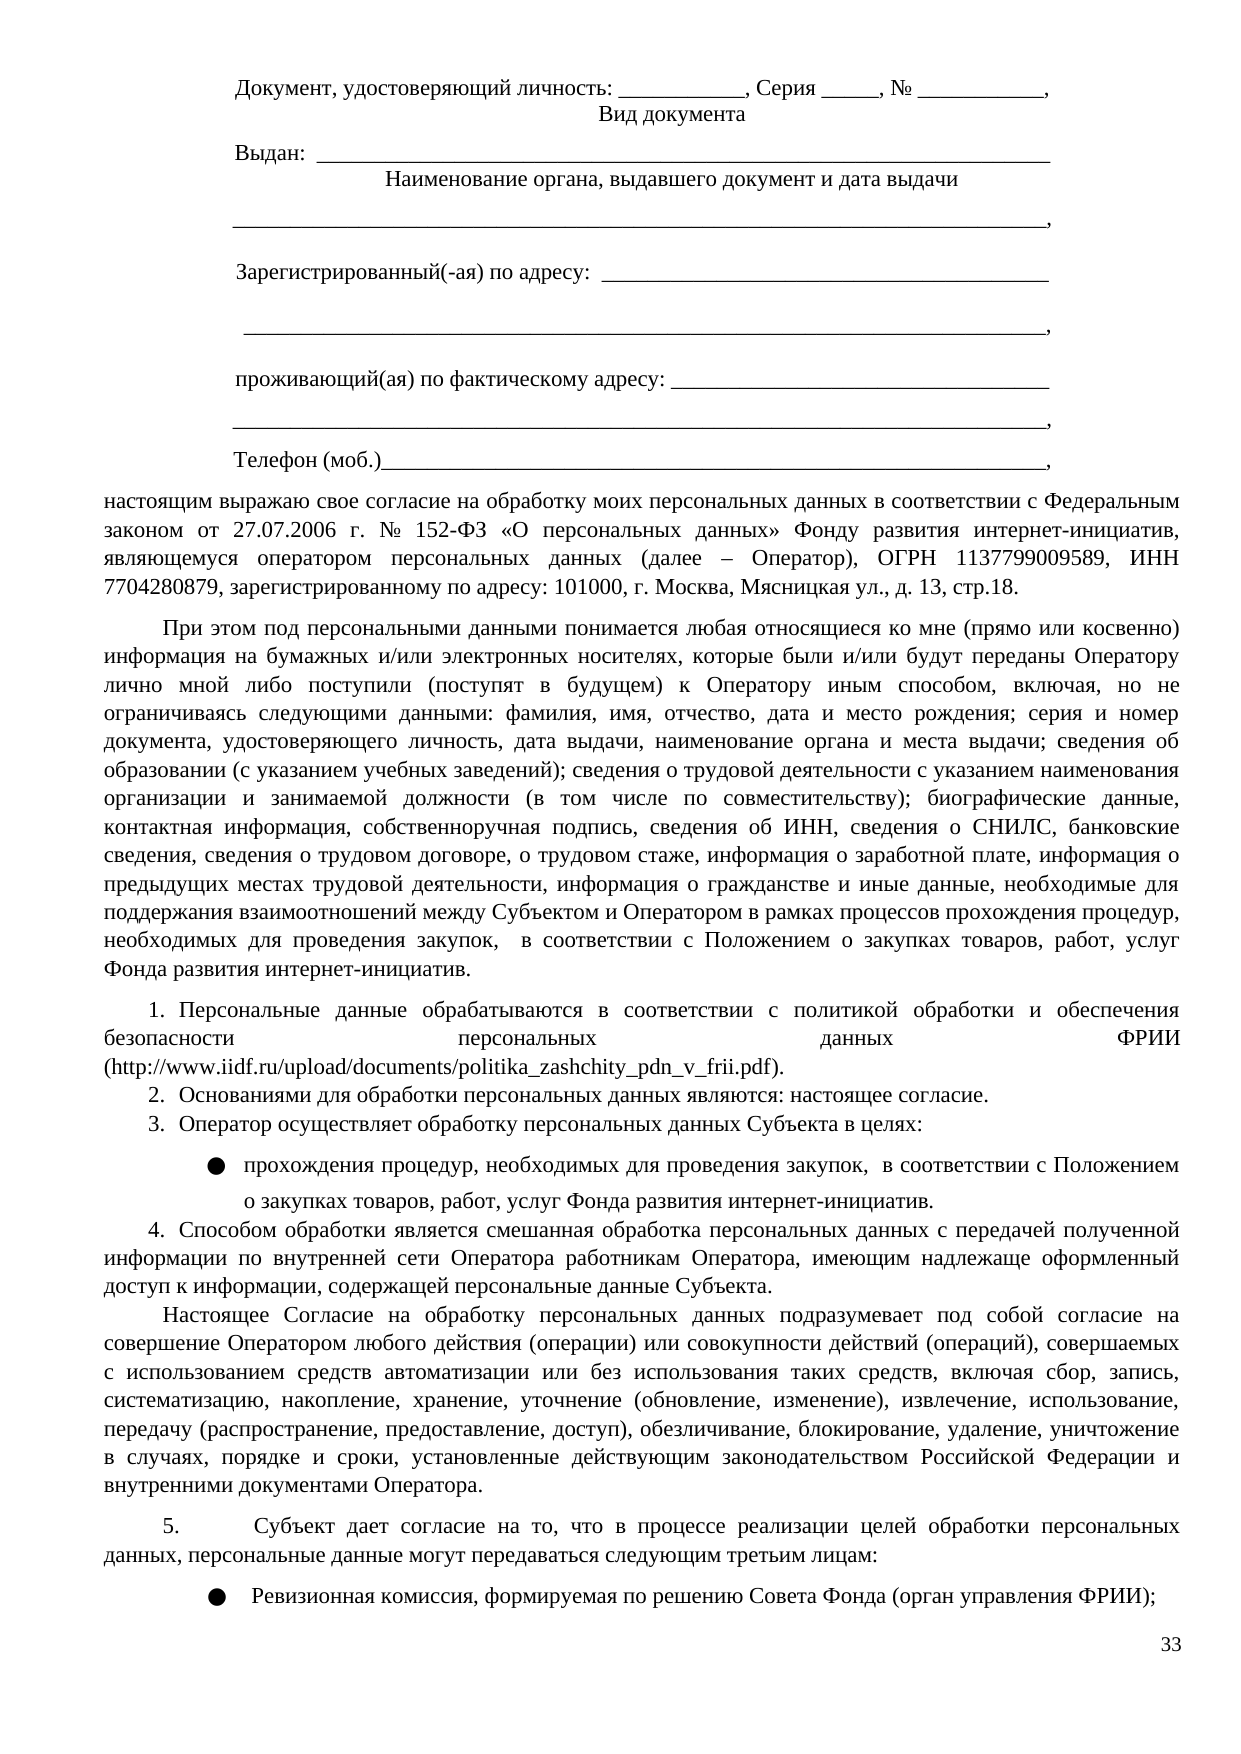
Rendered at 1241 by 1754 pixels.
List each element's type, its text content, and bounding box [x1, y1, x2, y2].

text Наименование органа, выдавшего документ и дата выдачи [103, 165, 1181, 192]
list Способом обработки является смешанная обработка персональных данных с передачей полученной информации по внутренней сети Оператора работникам Оператора, имеющим надлежаще оформленный доступ к информации, содержащей персональные данные Субъекта. [103, 1216, 1181, 1299]
list прохождения процедур, необходимых для проведения закупок, в соответствии с Положением о закупках товаров, работ, услуг Фонда развития интернет-инициатив. [206, 1138, 1181, 1213]
list Оператор осуществляет обработку персональных данных Субъекта в целях: [103, 1110, 1181, 1136]
list Ревизионная комиссия, формируемая по решению Совета Фонда (орган управления ФРИИ); [207, 1569, 1181, 1616]
list Субъект дает согласие на то, что в процессе реализации целей обработки персональных данных, персональные данные могут передаваться следующим третьим лицам: [103, 1512, 1181, 1567]
text проживающий(ая) по фактическому адресу: _________________________________ [103, 364, 1181, 391]
text Вид документа [103, 100, 1181, 127]
text настоящим выражаю свое согласие на обработку моих персональных данных в соответствии с Федеральным законом от 27.07.2006 г. № 152-ФЗ «О персональных данных» Фонду развития интернет-инициатив, являющемуся оператором персональных данных (далее – Оператор), ОГРН 1137799009589, ИНН 7704280879, зарегистрированному по адресу: 101000, г. Москва, Мясницкая ул., д. 13, стр.18. [103, 487, 1181, 599]
text Зарегистрированный(-ая) по адресу: _______________________________________ [103, 258, 1181, 284]
text _______________________________________________________________________, [103, 406, 1181, 432]
list Персональные данные обрабатываются в соответствии с политикой обработки и обеспечения безопасности персональных данных ФРИИ (http://www.iidf.ru/upload/documents/politika_zashchity_pdn_v_frii.pdf). [103, 996, 1181, 1079]
text ______________________________________________________________________, [103, 311, 1181, 337]
text Документ, удостоверяющий личность: ___________, Серия _____, № ___________, [103, 74, 1181, 100]
text _______________________________________________________________________, [103, 204, 1181, 231]
text При этом под персональными данными понимается любая относящиеся ко мне (прямо или косвенно) информация на бумажных и/или электронных носителях, которые были и/или будут переданы Оператору лично мной либо поступили (поступят в будущем) к Оператору иным способом, включая, но не ограничиваясь следующими данными: фамилия, имя, отчество, дата и место рождения; серия и номер документа, удостоверяющего личность, дата выдачи, наименование органа и места выдачи; сведения об образовании (с указанием учебных заведений); сведения о трудовой деятельности с указанием наименования организации и занимаемой должности (в том числе по совместительству); биографические данные, контактная информация, собственноручная подпись, сведения об ИНН, сведения о СНИЛС, банковские сведения, сведения о трудовом договоре, о трудовом стаже, информация о заработной плате, информация о предыдущих местах трудовой деятельности, информация о гражданстве и иные данные, необходимые для поддержания взаимоотношений между Субъектом и Оператором в рамках процессов прохождения процедур, необходимых для проведения закупок, в соответствии с Положением о закупках товаров, работ, услуг Фонда развития интернет-инициатив. [103, 614, 1181, 981]
text Выдан: ________________________________________________________________ [103, 139, 1181, 165]
text Телефон (моб.)__________________________________________________________, [103, 446, 1181, 473]
list Основаниями для обработки персональных данных являются: настоящее согласие. [103, 1081, 1181, 1108]
text Настоящее Согласие на обработку персональных данных подразумевает под собой согласие на совершение Оператором любого действия (операции) или совокупности действий (операций), совершаемых с использованием средств автоматизации или без использования таких средств, включая сбор, запись, систематизацию, накопление, хранение, уточнение (обновление, изменение), извлечение, использование, передачу (распространение, предоставление, доступ), обезличивание, блокирование, удаление, уничтожение в случаях, порядке и сроки, установленные действующим законодательством Российской Федерации и внутренними документами Оператора. [103, 1301, 1181, 1498]
